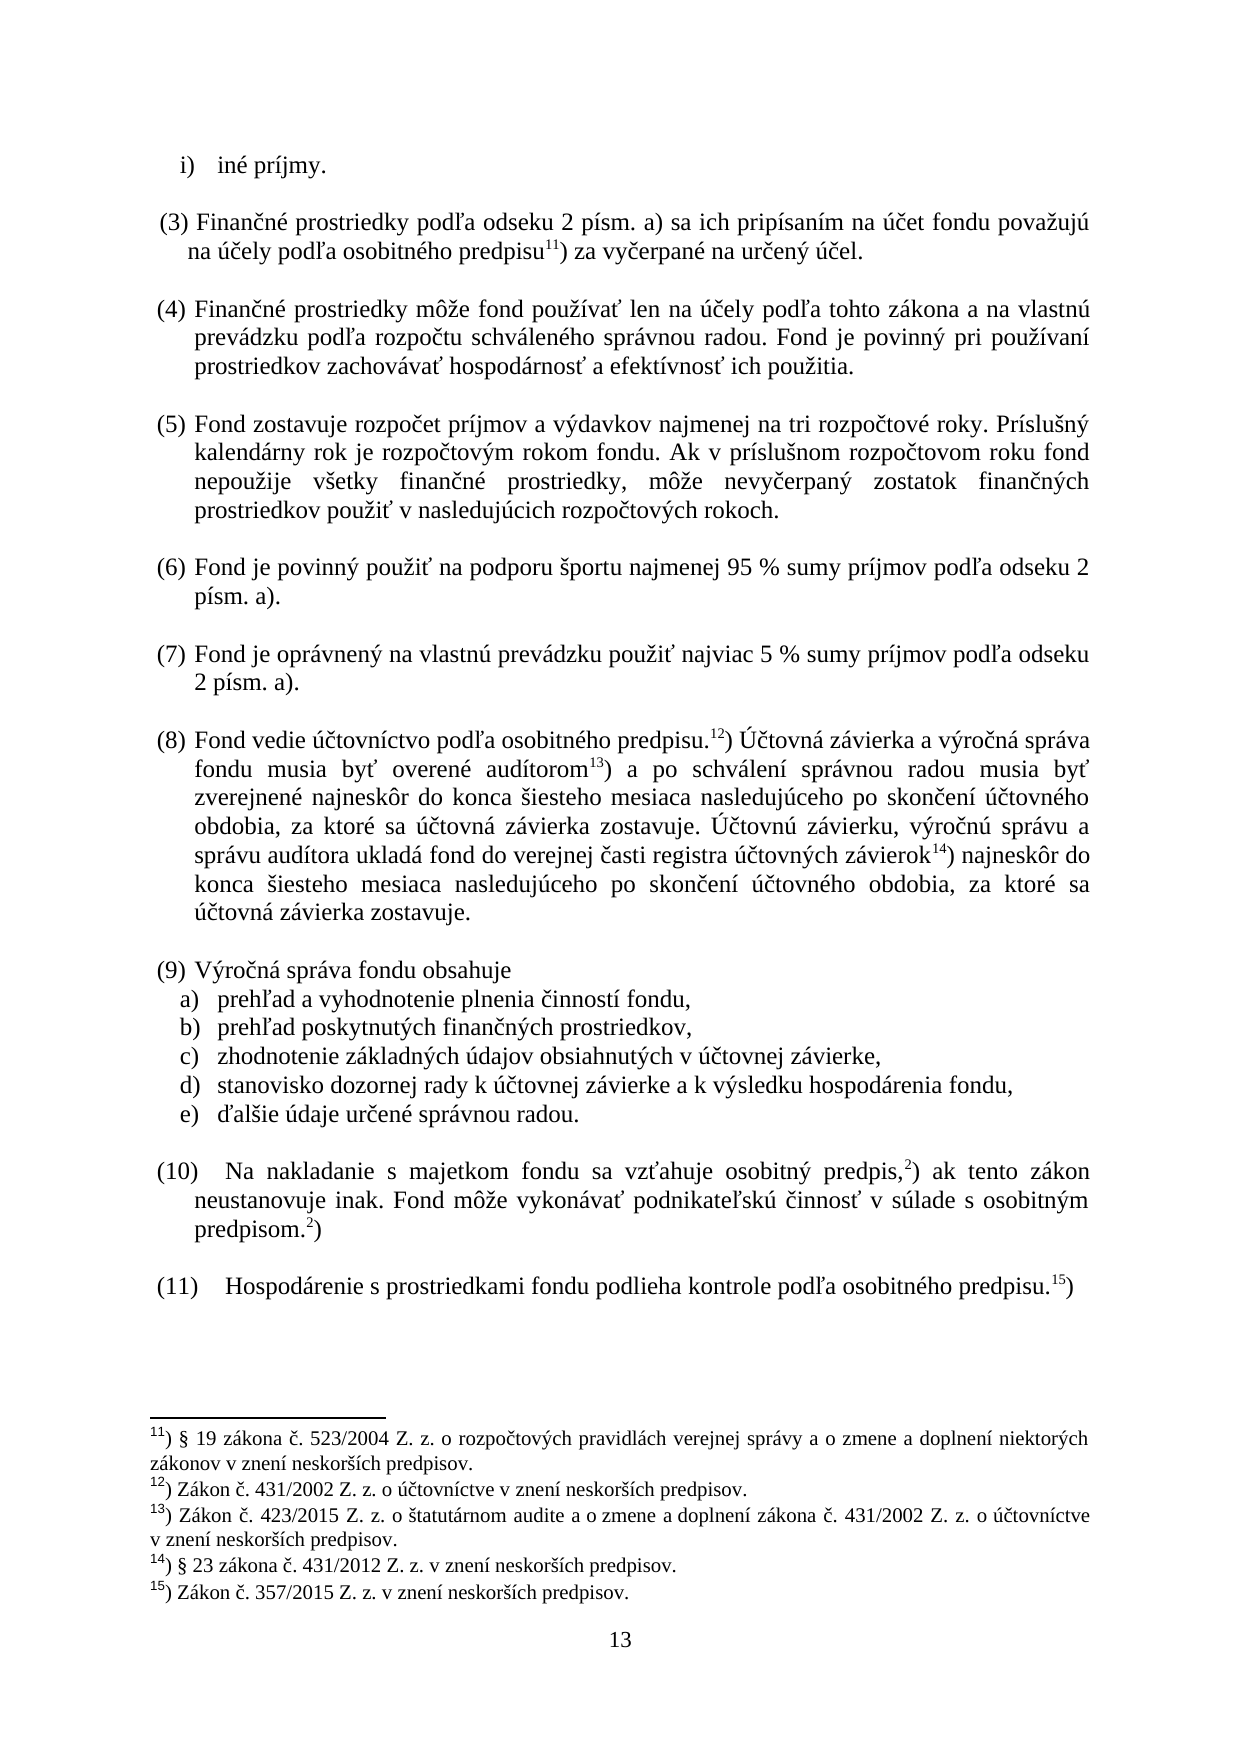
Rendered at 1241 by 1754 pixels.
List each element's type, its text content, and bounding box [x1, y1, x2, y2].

list stanovisko dozornej rady k účtovnej závierke a k výsledku hospodárenia fondu, [179, 1070, 1090, 1099]
list prehľad a vyhodnotenie plnenia činností fondu, [179, 984, 1090, 1012]
list Hospodárenie s prostriedkami fondu podlieha kontrole podľa osobitného predpisu.) [157, 1271, 1090, 1300]
text (3) Finančné prostriedky podľa odseku 2 písm. a) sa ich pripísaním na účet fondu považujú na účely podľa osobitného predpisu) za vyčerpané na určený účel. [159, 207, 1090, 265]
list Fond je oprávnený na vlastnú prevádzku použiť najviac 5 % sumy príjmov podľa odseku 2 písm. a). [157, 639, 1090, 696]
list Finančné prostriedky môže fond používať len na účely podľa tohto zákona a na vlastnú prevádzku podľa rozpočtu schváleného správnou radou. Fond je povinný pri používaní prostriedkov zachovávať hospodárnosť a efektívnosť ich použitia. [157, 294, 1090, 380]
list ďalšie údaje určené správnou radou. [179, 1099, 1090, 1127]
list Fond vedie účtovníctvo podľa osobitného predpisu.) Účtovná závierka a výročná správa fondu musia byť overené audítorom) a po schválení správnou radou musia byť zverejnené najneskôr do konca šiesteho mesiaca nasledujúceho po skončení účtovného obdobia, za ktoré sa účtovná závierka zostavuje. Účtovnú závierku, výročnú správu a správu audítora ukladá fond do verejnej časti registra účtovných závierok) najneskôr do konca šiesteho mesiaca nasledujúceho po skončení účtovného obdobia, za ktoré sa účtovná závierka zostavuje. [157, 725, 1090, 926]
list prehľad poskytnutých finančných prostriedkov, [179, 1012, 1090, 1041]
list iné príjmy. [179, 150, 1090, 179]
list Fond je povinný použiť na podporu športu najmenej 95 % sumy príjmov podľa odseku 2 písm. a). [157, 552, 1090, 610]
list Na nakladanie s majetkom fondu sa vzťahuje osobitný predpis,2) ak tento zákon neustanovuje inak. Fond môže vykonávať podnikateľskú činnosť v súlade s osobitným predpisom.2) [157, 1156, 1090, 1242]
list Výročná správa fondu obsahuje [157, 955, 1090, 984]
list Fond zostavuje rozpočet príjmov a výdavkov najmenej na tri rozpočtové roky. Príslušný kalendárny rok je rozpočtovým rokom fondu. Ak v príslušnom rozpočtovom roku fond nepoužije všetky finančné prostriedky, môže nevyčerpaný zostatok finančných prostriedkov použiť v nasledujúcich rozpočtových rokoch. [157, 409, 1090, 524]
list zhodnotenie základných údajov obsiahnutých v účtovnej závierke, [179, 1041, 1090, 1070]
